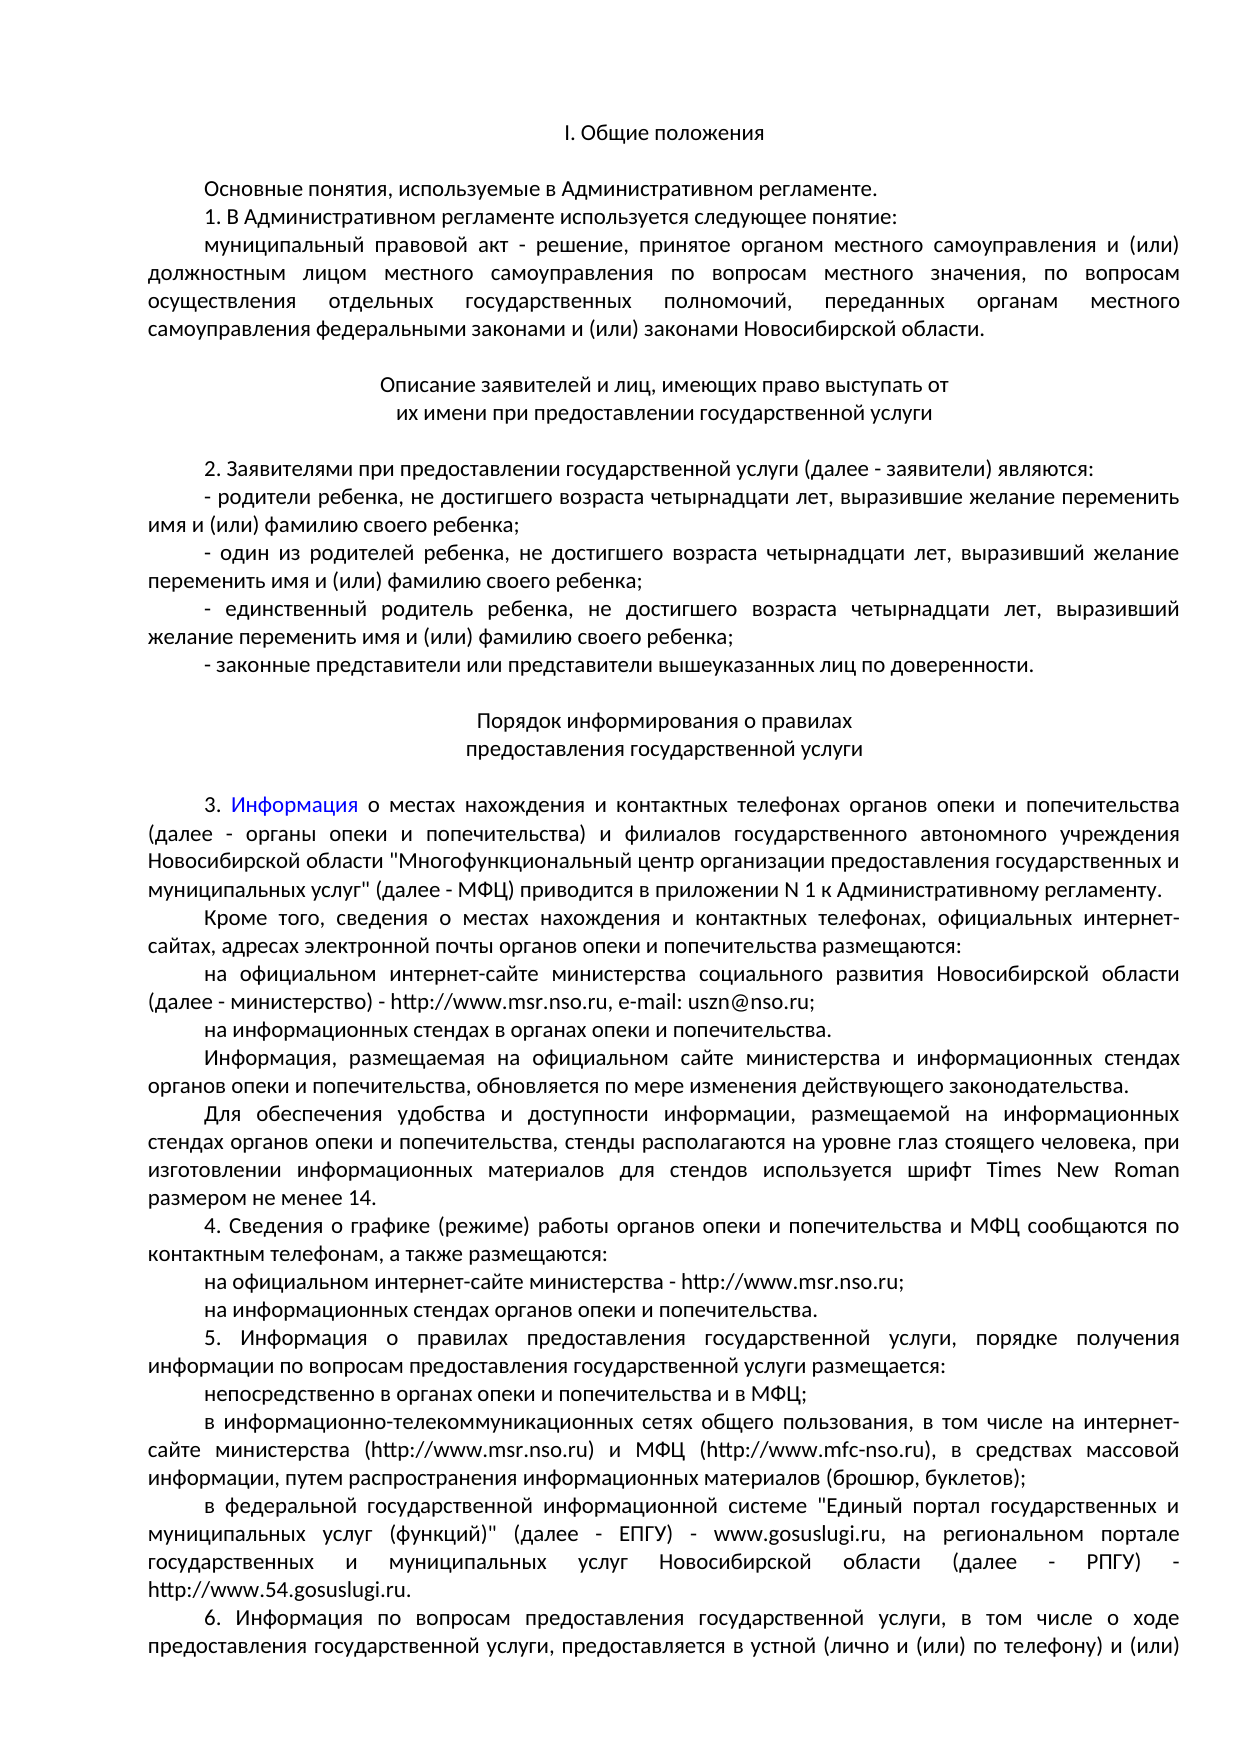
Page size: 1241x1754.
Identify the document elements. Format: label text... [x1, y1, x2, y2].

text на информационных стендах в органах опеки и попечительства. [148, 1015, 1181, 1043]
text 2. Заявителями при предоставлении государственной услуги (далее - заявители) являются: [148, 454, 1181, 482]
text 5. Информация о правилах предоставления государственной услуги, порядке получения информации по вопросам предоставления государственной услуги размещается: [148, 1323, 1181, 1379]
text Описание заявителей и лиц, имеющих право выступать от [148, 370, 1181, 398]
text на официальном интернет-сайте министерства - http://www.msr.nso.ru; [148, 1267, 1181, 1295]
text - законные представители или представители вышеуказанных лиц по доверенности. [148, 651, 1181, 678]
text 1. В Административном регламенте используется следующее понятие: [148, 202, 1181, 230]
text их имени при предоставлении государственной услуги [148, 398, 1181, 426]
text - один из родителей ребенка, не достигшего возраста четырнадцати лет, выразивший желание переменить имя и (или) фамилию своего ребенка; [148, 538, 1181, 594]
text предоставления государственной услуги [148, 734, 1181, 763]
text Кроме того, сведения о местах нахождения и контактных телефонах, официальных интернет-сайтах, адресах электронной почты органов опеки и попечительства размещаются: [148, 903, 1181, 959]
text муниципальный правовой акт - решение, принятое органом местного самоуправления и (или) должностным лицом местного самоуправления по вопросам местного значения, по вопросам осуществления отдельных государственных полномочий, переданных органам местного самоуправления федеральными законами и (или) законами Новосибирской области. [148, 230, 1181, 342]
text Основные понятия, используемые в Административном регламенте. [148, 174, 1181, 202]
text 4. Сведения о графике (режиме) работы органов опеки и попечительства и МФЦ сообщаются по контактным телефонам, а также размещаются: [148, 1211, 1181, 1267]
text - родители ребенка, не достигшего возраста четырнадцати лет, выразившие желание переменить имя и (или) фамилию своего ребенка; [148, 482, 1181, 538]
text Порядок информирования о правилах [148, 707, 1181, 734]
text на информационных стендах органов опеки и попечительства. [148, 1295, 1181, 1323]
text на официальном интернет-сайте министерства социального развития Новосибирской области (далее - министерство) - http://www.msr.nso.ru, e-mail: uszn@nso.ru; [148, 959, 1181, 1015]
text I. Общие положения [148, 118, 1181, 146]
text Информация, размещаемая на официальном сайте министерства и информационных стендах органов опеки и попечительства, обновляется по мере изменения действующего законодательства. [148, 1043, 1181, 1099]
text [148, 1603, 1181, 1659]
text в информационно-телекоммуникационных сетях общего пользования, в том числе на интернет-сайте министерства (http://www.msr.nso.ru) и МФЦ (http://www.mfc-nso.ru), в средствах массовой информации, путем распространения информационных материалов (брошюр, буклетов); [148, 1407, 1181, 1491]
text Для обеспечения удобства и доступности информации, размещаемой на информационных стендах органов опеки и попечительства, стенды располагаются на уровне глаз стоящего человека, при изготовлении информационных материалов для стендов используется шрифт Times New Roman размером не менее 14. [148, 1099, 1181, 1211]
text непосредственно в органах опеки и попечительства и в МФЦ; [148, 1379, 1181, 1407]
text в федеральной государственной информационной системе "Единый портал государственных и муниципальных услуг (функций)" (далее - ЕПГУ) - www.gosuslugi.ru, на региональном портале государственных и муниципальных услуг Новосибирской области (далее - РПГУ) - http://www.54.gosuslugi.ru. [148, 1491, 1181, 1603]
text - единственный родитель ребенка, не достигшего возраста четырнадцати лет, выразивший желание переменить имя и (или) фамилию своего ребенка; [148, 594, 1181, 651]
text 3. Информация о местах нахождения и контактных телефонах органов опеки и попечительства (далее - органы опеки и попечительства) и филиалов государственного автономного учреждения Новосибирской области "Многофункциональный центр организации предоставления государственных и муниципальных услуг" (далее - МФЦ) приводится в приложении N 1 к Административному регламенту. [148, 791, 1181, 903]
